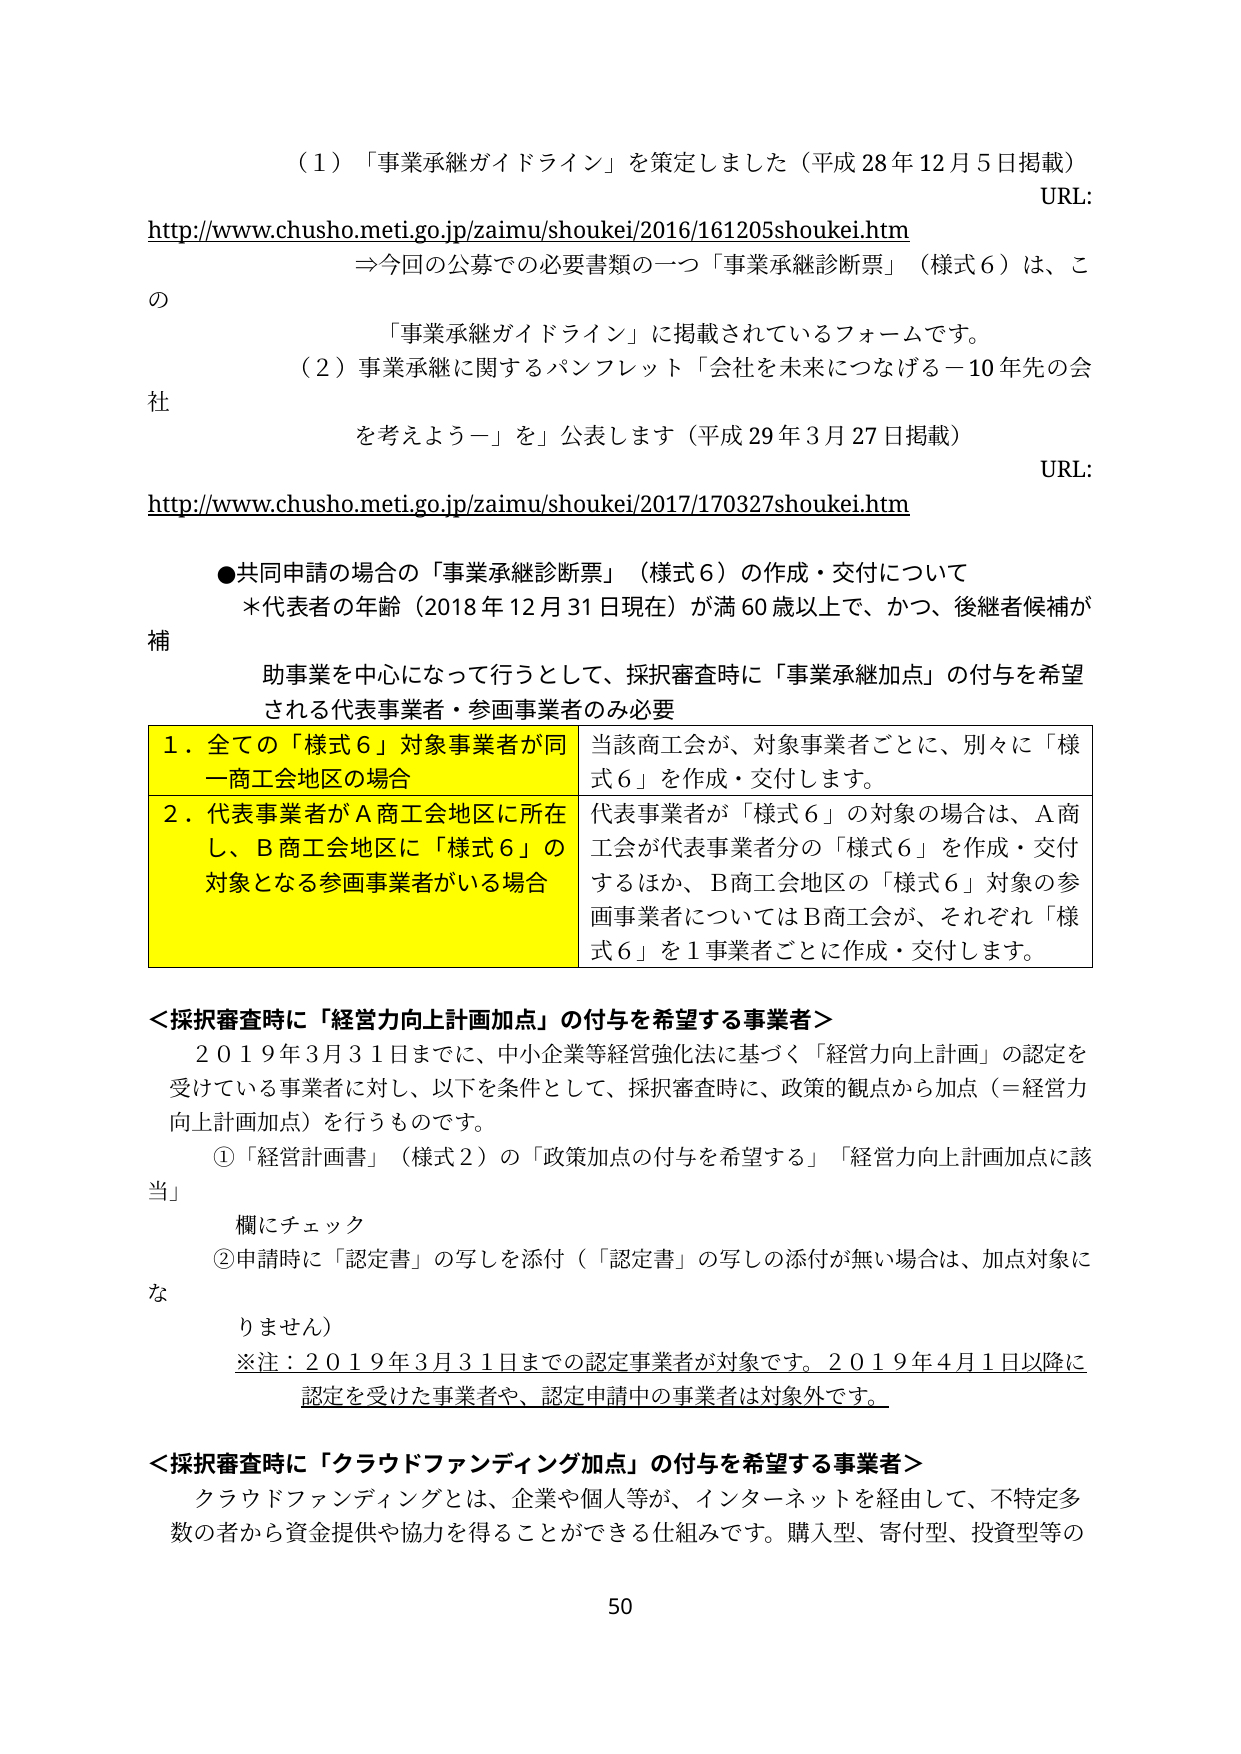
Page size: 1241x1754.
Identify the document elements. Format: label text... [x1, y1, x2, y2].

text ※注：２０１９年３月３１日までの認定事業者が対象です。２０１９年４月１日以降に [148, 1343, 1092, 1378]
text ＜採択審査時に「経営力向上計画加点」の付与を希望する事業者＞ [148, 1002, 1092, 1036]
text URL: http://www.chusho.meti.go.jp/zaimu/shoukei/2017/170327shoukei.htm [148, 452, 1092, 520]
text される代表事業者・参画事業者のみ必要 [148, 691, 1092, 725]
text 認定を受けた事業者や、認定申請中の事業者は対象外です。 [148, 1378, 1092, 1412]
text ＊代表者の年齢（2018年12月31日現在）が満60歳以上で、かつ、後継者候補が補 [148, 589, 1092, 657]
text ⇒今回の公募での必要書類の一つ「事業承継診断票」（様式６）は、この [148, 247, 1092, 315]
text ①「経営計画書」（様式２）の「政策加点の付与を希望する」「経営力向上計画加点に該当」 [148, 1138, 1092, 1207]
text （１）「事業承継ガイドライン」を策定しました（平成28年12月５日掲載） [148, 144, 1092, 179]
table_header 当該商工会が、対象事業者ごとに、別々に「様式６」を作成・交付します。 [579, 726, 1092, 795]
text 数の者から資金提供や協力を得ることができる仕組みです。購入型、寄付型、投資型等の [148, 1514, 1092, 1548]
text ＜採択審査時に「クラウドファンディング加点」の付与を希望する事業者＞ [148, 1446, 1092, 1480]
text りません） [148, 1309, 1092, 1343]
text ②申請時に「認定書」の写しを添付（「認定書」の写しの添付が無い場合は、加点対象にな [148, 1241, 1092, 1309]
text 向上計画加点）を行うものです。 [148, 1104, 1092, 1138]
text URL: http://www.chusho.meti.go.jp/zaimu/shoukei/2016/161205shoukei.htm [148, 179, 1092, 247]
text ●共同申請の場合の「事業承継診断票」（様式６）の作成・交付について [148, 554, 1092, 589]
table_cell 代表事業者が「様式６」の対象の場合は、Ａ商工会が代表事業者分の「様式６」を作成・交付するほか、Ｂ商工会地区の「様式６」対象の参画事業者についてはＢ商工会が、それぞれ「様式６」を１事業者ごとに作成・交付します。 [579, 796, 1092, 967]
text クラウドファンディングとは、企業や個人等が、インターネットを経由して、不特定多 [148, 1480, 1092, 1514]
text ２０１９年３月３１日までに、中小企業等経営強化法に基づく「経営力向上計画」の認定を [148, 1036, 1092, 1070]
text 「事業承継ガイドライン」に掲載されているフォームです。 [148, 315, 1092, 349]
text 助事業を中心になって行うとして、採択審査時に「事業承継加点」の付与を希望 [148, 657, 1092, 691]
text を考えよう－」を」公表します（平成29年３月27日掲載） [148, 418, 1092, 452]
table_header １．全ての「様式６」対象事業者が同一商工会地区の場合 [149, 726, 578, 795]
text 受けている事業者に対し、以下を条件として、採択審査時に、政策的観点から加点（＝経営力 [148, 1070, 1092, 1104]
text （２）事業承継に関するパンフレット「会社を未来につなげる－10年先の会社 [148, 349, 1092, 418]
text 欄にチェック [148, 1207, 1092, 1241]
table_cell ２．代表事業者がＡ商工会地区に所在し、Ｂ商工会地区に「様式６」の対象となる参画事業者がいる場合 [149, 796, 578, 967]
